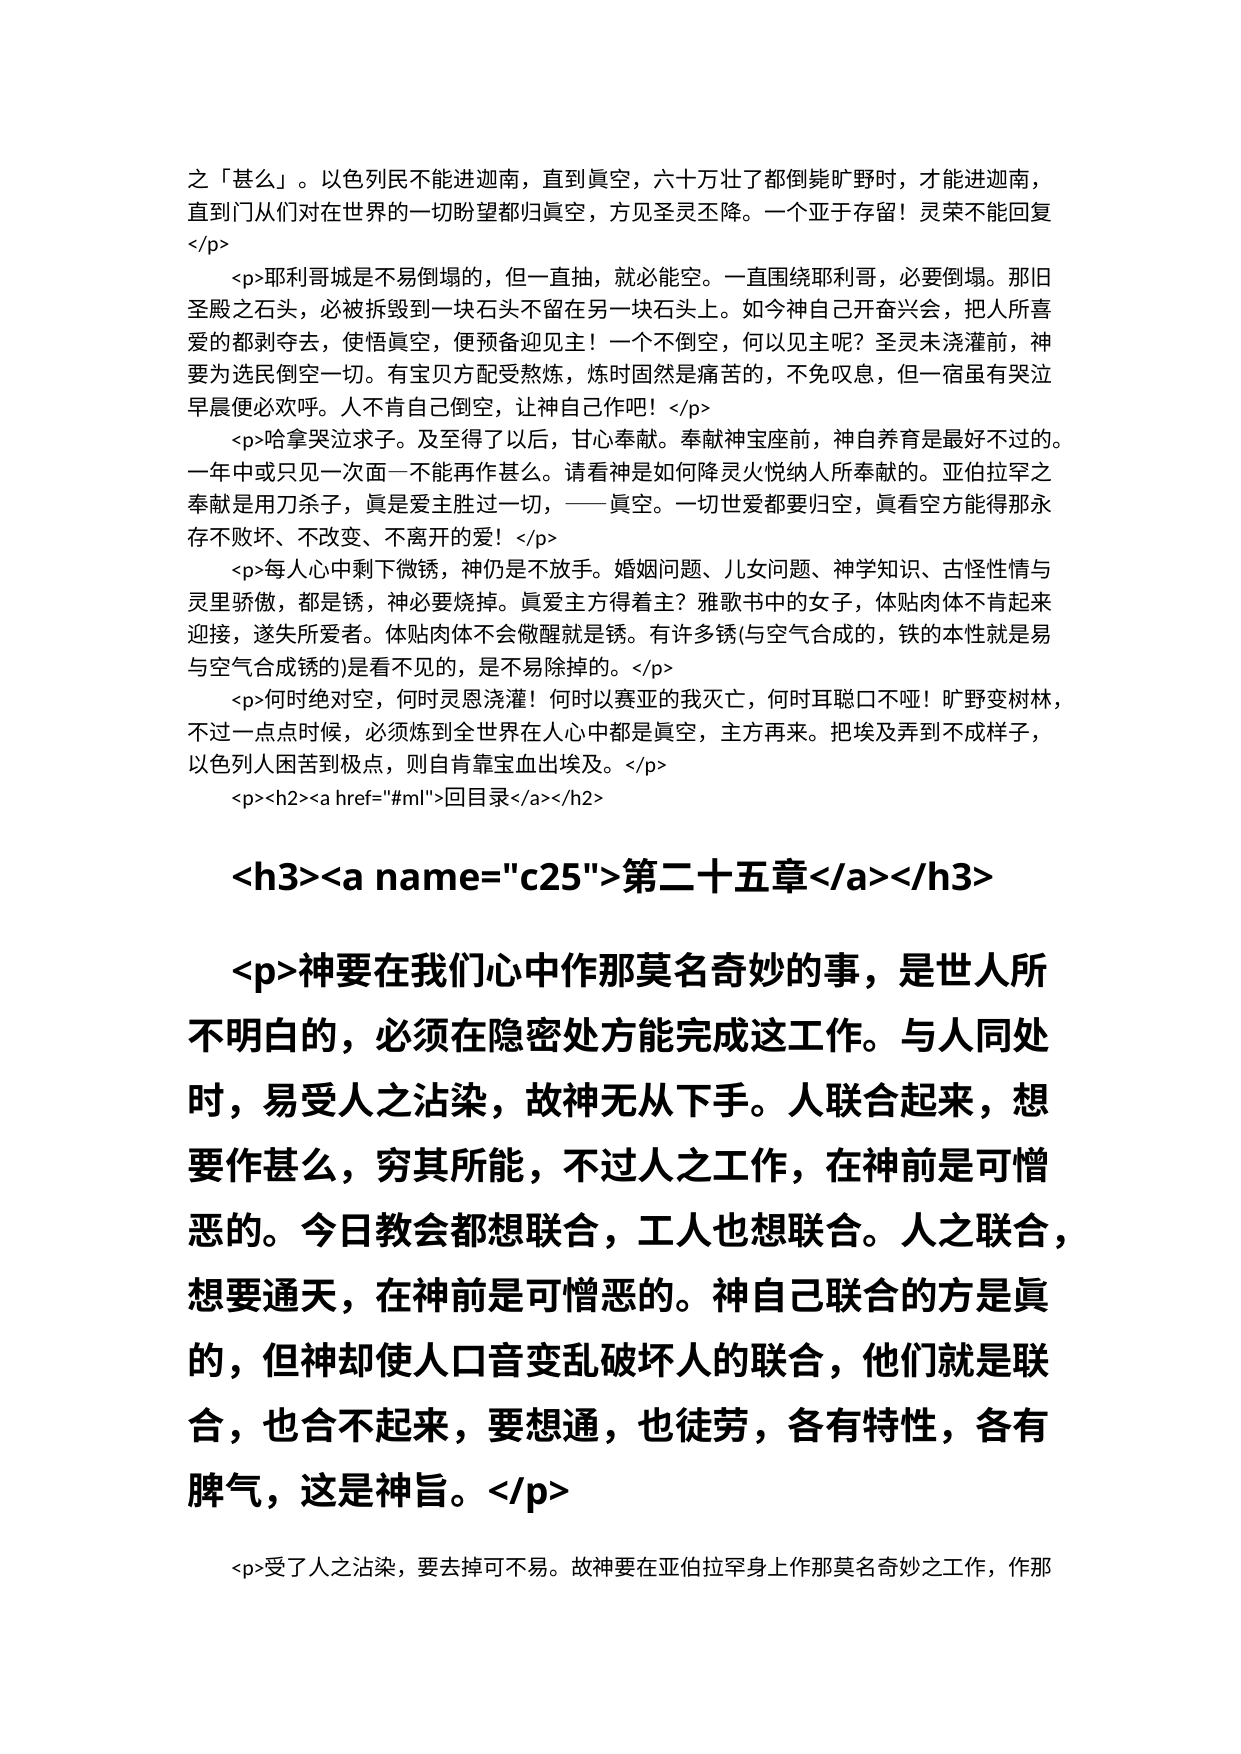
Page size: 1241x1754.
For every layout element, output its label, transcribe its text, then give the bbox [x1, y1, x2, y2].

text <p>哈拿哭泣求子。及至得了以后，甘心奉献。奉献神宝座前，神自养育是最好不过的。一年中或只见一次面—不能再作甚么。请看神是如何降灵火悦纳人所奉献的。亚伯拉罕之奉献是用刀杀子，眞是爱主胜过一切，——眞空。一切世爱都要归空，眞看空方能得那永存不败坏、不改变、不离开的爱！</p> [187, 422, 1053, 552]
text <p>何时绝对空，何时灵恩浇灌！何时以赛亚的我灭亡，何时耳聪口不哑！旷野变树林，不过一点点时候，必须炼到全世界在人心中都是眞空，主方再来。把埃及弄到不成样子，以色列人困苦到极点，则自肯靠宝血出埃及。</p> [187, 682, 1053, 779]
text <p><h2><a href="#ml">回目录</a></h2> [187, 779, 1053, 812]
text <p>每人心中剩下微锈，神仍是不放手。婚姻问题、儿女问题、神学知识、古怪性情与灵里骄傲，都是锈，神必要烧掉。眞爱主方得着主？雅歌书中的女子，体贴肉体不肯起来迎接，遂失所爱者。体贴肉体不会儆醒就是锈。有许多锈(与空气合成的，铁的本性就是易与空气合成锈的)是看不见的，是不易除掉的。</p> [187, 552, 1053, 682]
subtitle <p>神要在我们心中作那莫名奇妙的事，是世人所不明白的，必须在隐密处方能完成这工作。与人同处时，易受人之沾染，故神无从下手。人联合起来，想要作甚么，穷其所能，不过人之工作，在神前是可憎恶的。今日教会都想联合，工人也想联合。人之联合，想要通天，在神前是可憎恶的。神自己联合的方是眞的，但神却使人口音变乱破坏人的联合，他们就是联合，也合不起来，要想通，也徒劳，各有特性，各有脾气，这是神旨。</p> [187, 935, 1053, 1520]
text <p>耶利哥城是不易倒塌的，但一直抽，就必能空。一直围绕耶利哥，必要倒塌。那旧圣殿之石头，必被拆毁到一块石头不留在另一块石头上。如今神自己开奋兴会，把人所喜爱的都剥夺去，使悟眞空，便预备迎见主！一个不倒空，何以见主呢？圣灵未浇灌前，神要为选民倒空一切。有宝贝方配受熬炼，炼时固然是痛苦的，不免叹息，但一宿虽有哭泣，早晨便必欢呼。人不肯自己倒空，让神自己作吧！</p> [187, 259, 1053, 422]
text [187, 162, 1053, 259]
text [187, 1549, 1053, 1582]
subtitle <h3><a name="c25">第二十五章</a></h3> [187, 841, 1053, 906]
